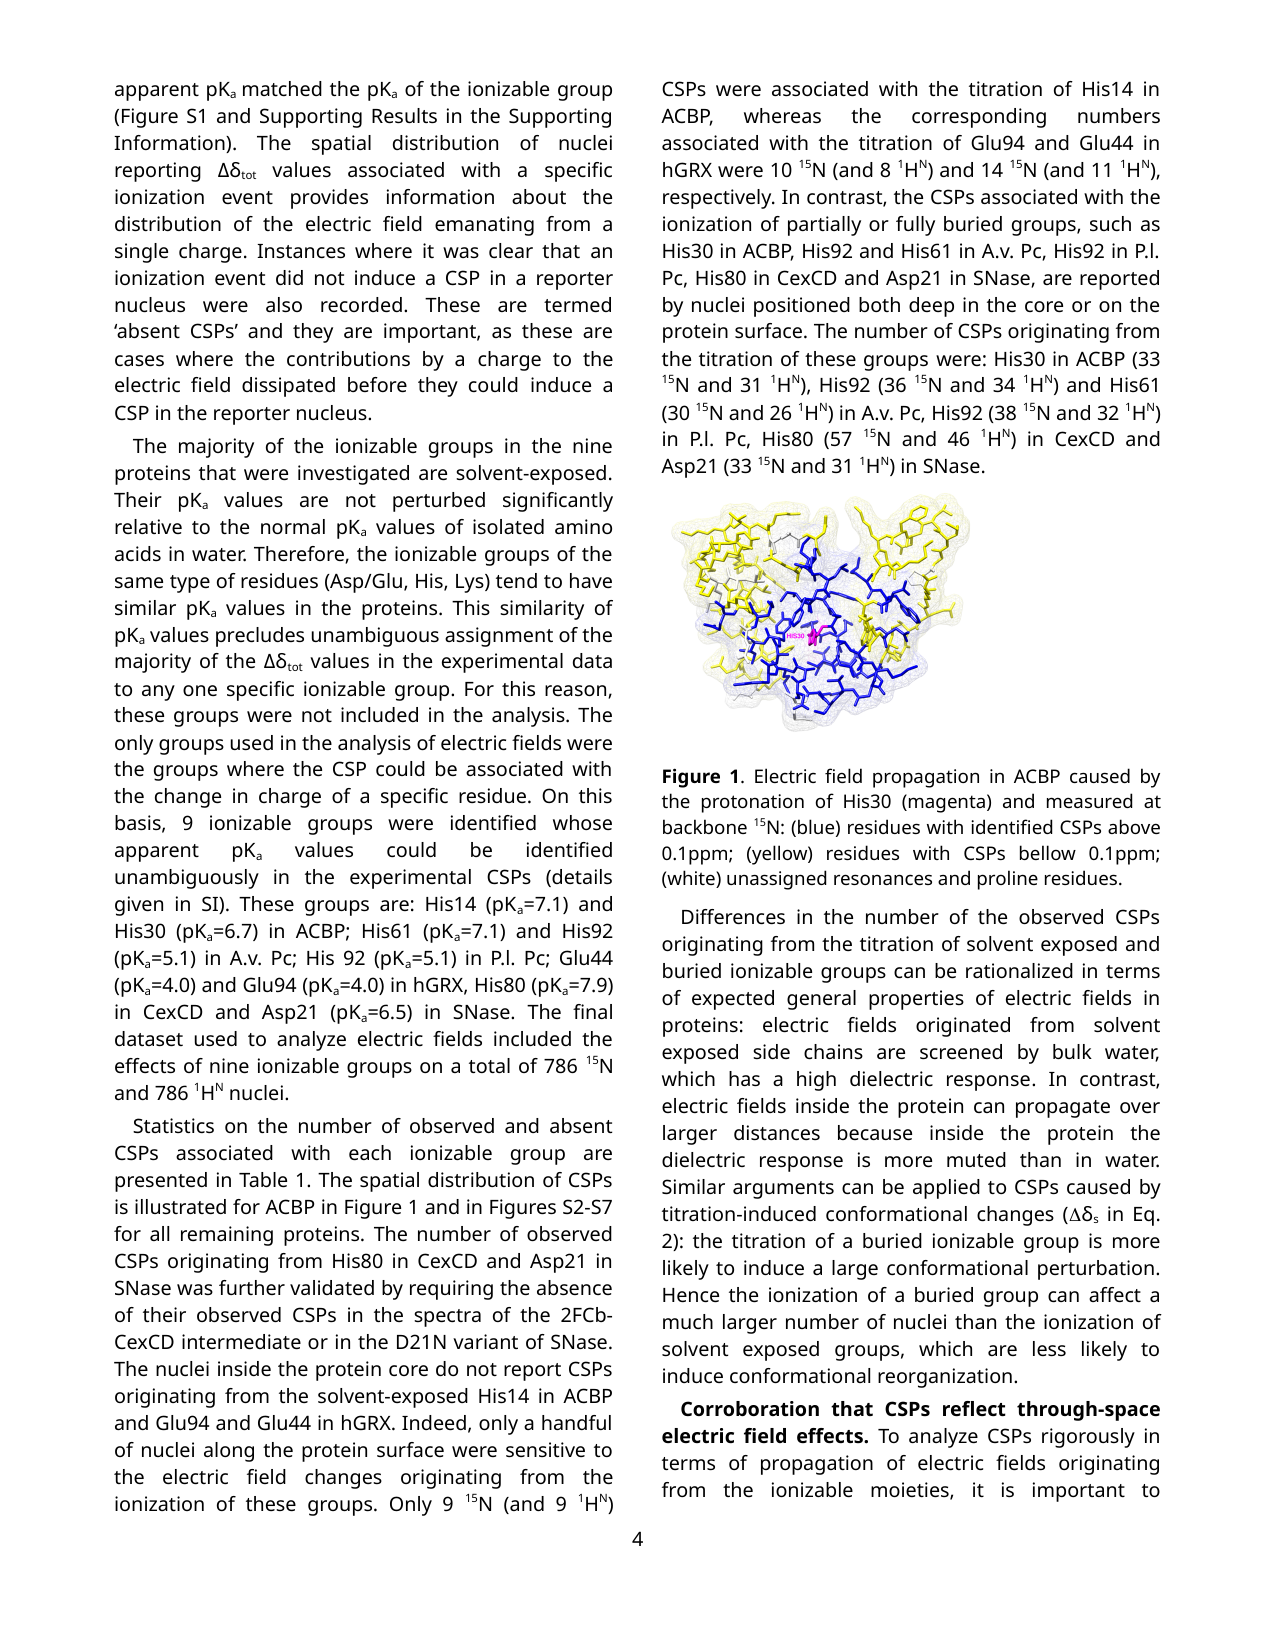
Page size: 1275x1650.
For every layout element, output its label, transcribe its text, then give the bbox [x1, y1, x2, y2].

text Statistics on the number of observed and absent CSPs associated with each ionizable group are presented in Table 1. The spatial distribution of CSPs is illustrated for ACBP in Figure 1 and in Figures S2-S7 for all remaining proteins. The number of observed CSPs originating from His80 in CexCD and Asp21 in SNase was further validated by requiring the absence of their observed CSPs in the spectra of the 2FCb-CexCD intermediate or in the D21N variant of SNase. The nuclei inside the protein core do not report CSPs originating from the solvent-exposed His14 in ACBP and Glu94 and Glu44 in hGRX. Indeed, only a handful of nuclei along the protein surface were sensitive to the electric field changes originating from the ionization of these groups. Only 9 15N (and 9 1HN) CSPs were associated with the titration of His14 in ACBP, whereas the corresponding numbers associated with the titration of Glu94 and Glu44 in hGRX were 10 15N (and 8 1HN) and 14 15N (and 11 1HN), respectively. In contrast, the CSPs associated with the ionization of partially or fully buried groups, such as His30 in ACBP, His92 and His61 in A.v. Pc, His92 in P.l. Pc, His80 in CexCD and Asp21 in SNase, are reported by nuclei positioned both deep in the core or on the protein surface. The number of CSPs originating from the titration of these groups were: His30 in ACBP (33 15N and 31 1HN), His92 (36 15N and 34 1HN) and His61 (30 15N and 26 1HN) in A.v. Pc, His92 (38 15N and 32 1HN) in P.l. Pc, His80 (57 15N and 46 1HN) in CexCD and Asp21 (33 15N and 31 1HN) in SNase. [661, 75, 1161, 480]
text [661, 1395, 1161, 1503]
text Statistics on the number of observed and absent CSPs associated with each ionizable group are presented in Table 1. The spatial distribution of CSPs is illustrated for ACBP in Figure 1 and in Figures S2-S7 for all remaining proteins. The number of observed CSPs originating from His80 in CexCD and Asp21 in SNase was further validated by requiring the absence of their observed CSPs in the spectra of the 2FCb-CexCD intermediate or in the D21N variant of SNase. The nuclei inside the protein core do not report CSPs originating from the solvent-exposed His14 in ACBP and Glu94 and Glu44 in hGRX. Indeed, only a handful of nuclei along the protein surface were sensitive to the electric field changes originating from the ionization of these groups. Only 9 15N (and 9 1HN) CSPs were associated with the titration of His14 in ACBP, whereas the corresponding numbers associated with the titration of Glu94 and Glu44 in hGRX were 10 15N (and 8 1HN) and 14 15N (and 11 1HN), respectively. In contrast, the CSPs associated with the ionization of partially or fully buried groups, such as His30 in ACBP, His92 and His61 in A.v. Pc, His92 in P.l. Pc, His80 in CexCD and Asp21 in SNase, are reported by nuclei positioned both deep in the core or on the protein surface. The number of CSPs originating from the titration of these groups were: His30 in ACBP (33 15N and 31 1HN), His92 (36 15N and 34 1HN) and His61 (30 15N and 26 1HN) in A.v. Pc, His92 (38 15N and 32 1HN) in P.l. Pc, His80 (57 15N and 46 1HN) in CexCD and Asp21 (33 15N and 31 1HN) in SNase. [114, 1113, 613, 1517]
text Differences in the number of the observed CSPs originating from the titration of solvent exposed and buried ionizable groups can be rationalized in terms of expected general properties of electric fields in proteins: electric fields originated from solvent exposed side chains are screened by bulk water, which has a high dielectric response. In contrast, electric fields inside the protein can propagate over larger distances because inside the protein the dielectric response is more muted than in water. Similar arguments can be applied to CSPs caused by titration-induced conformational changes (δs in Eq. 2): the titration of a buried ionizable group is more likely to induce a large conformational perturbation. Hence the ionization of a buried group can affect a much larger number of nuclei than the ionization of solvent exposed groups, which are less likely to induce conformational reorganization. [661, 903, 1161, 1389]
text Figure 1. Electric field propagation in ACBP caused by the protonation of His30 (magenta) and measured at backbone 15N: (blue) residues with identified CSPs above 0.1ppm; (yellow) residues with CSPs bellow 0.1ppm; (white) unassigned resonances and proline residues. [661, 763, 1161, 891]
picture [661, 486, 989, 743]
text The majority of the ionizable groups in the nine proteins that were investigated are solvent-exposed. Their pKa values are not perturbed significantly relative to the normal pKa values of isolated amino acids in water. Therefore, the ionizable groups of the same type of residues (Asp/Glu, His, Lys) tend to have similar pKa values in the proteins. This similarity of pKa values precludes unambiguous assignment of the majority of the Δδtot values in the experimental data to any one specific ionizable group. For this reason, these groups were not included in the analysis. The only groups used in the analysis of electric fields were the groups where the CSP could be associated with the change in charge of a specific residue. On this basis, 9 ionizable groups were identified whose apparent pKa values could be identified unambiguously in the experimental CSPs (details given in SI). These groups are: His14 (pKa=7.1) and His30 (pKa=6.7) in ACBP; His61 (pKa=7.1) and His92 (pKa=5.1) in A.v. Pc; His 92 (pKa=5.1) in P.l. Pc; Glu44 (pKa=4.0) and Glu94 (pKa=4.0) in hGRX, His80 (pKa=7.9) in CexCD and Asp21 (pKa=6.5) in SNase. The final dataset used to analyze electric fields included the effects of nine ionizable groups on a total of 786 15N and 786 1HN nuclei. [114, 432, 613, 1106]
